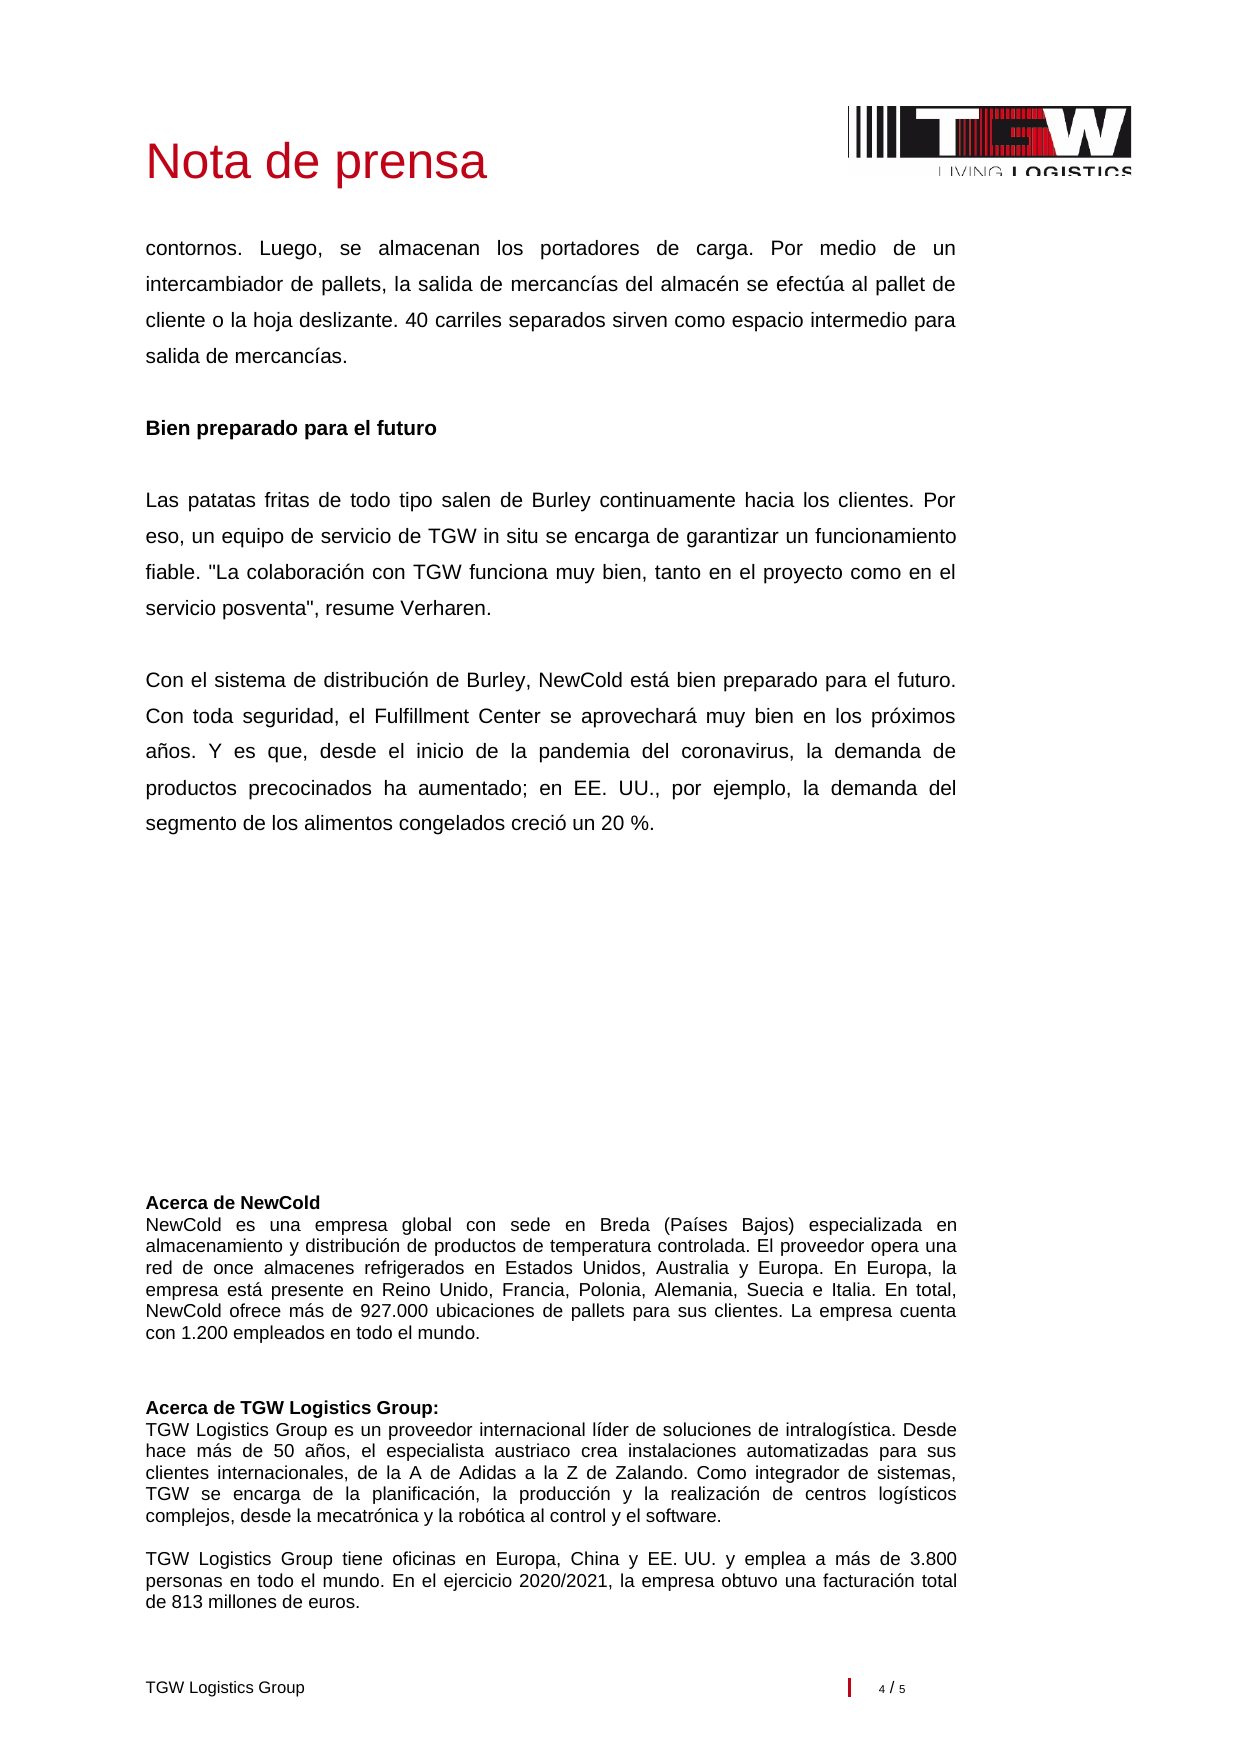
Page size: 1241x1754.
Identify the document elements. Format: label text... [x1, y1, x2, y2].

text Las patatas fritas de todo tipo salen de Burley continuamente hacia los clientes. Por eso, un equipo de servicio de TGW in situ se encarga de garantizar un funcionamiento fiable. "La colaboración con TGW funciona muy bien, tanto en el proyecto como en el servicio posventa", resume Verharen. [145, 488, 957, 619]
text Acerca de NewCold [145, 1192, 957, 1214]
text Acerca de TGW Logistics Group: [145, 1397, 957, 1418]
text Bien preparado para el futuro [145, 416, 957, 440]
text Con el sistema de distribución de Burley, NewCold está bien preparado para el futuro. Con toda seguridad, el Fulfillment Center se aprovechará muy bien en los próximos años. Y es que, desde el inicio de la pandemia del coronavirus, la demanda de productos precocinados ha aumentado; en EE. UU., por ejemplo, la demanda del segmento de los alimentos congelados creció un 20 %. [145, 667, 957, 835]
picture [846, 106, 1132, 176]
text NewCold es una empresa global con sede en Breda (Países Bajos) especializada en almacenamiento y distribución de productos de temperatura controlada. El proveedor opera una red de once almacenes refrigerados en Estados Unidos, Australia y Europa. En Europa, la empresa está presente en Reino Unido, Francia, Polonia, Alemania, Suecia e Italia. En total, NewCold ofrece más de 927.000 ubicaciones de pallets para sus clientes. La empresa cuenta con 1.200 empleados en todo el mundo. [145, 1214, 957, 1343]
text TGW Logistics Group es un proveedor internacional líder de soluciones de intralogística. Desde hace más de 50 años, el especialista austriaco crea instalaciones automatizadas para sus clientes internacionales, de la A de Adidas a la Z de Zalando. Como integrador de sistemas, TGW se encarga de la planificación, la producción y la realización de centros logísticos complejos, desde la mecatrónica y la robótica al control y el software. [145, 1418, 957, 1526]
text TGW Logistics Group tiene oficinas en Europa, China y EE. UU. y emplea a más de 3.800 personas en todo el mundo. En el ejercicio 2020/2021, la empresa obtuvo una facturación total de 813 millones de euros. [145, 1548, 957, 1613]
